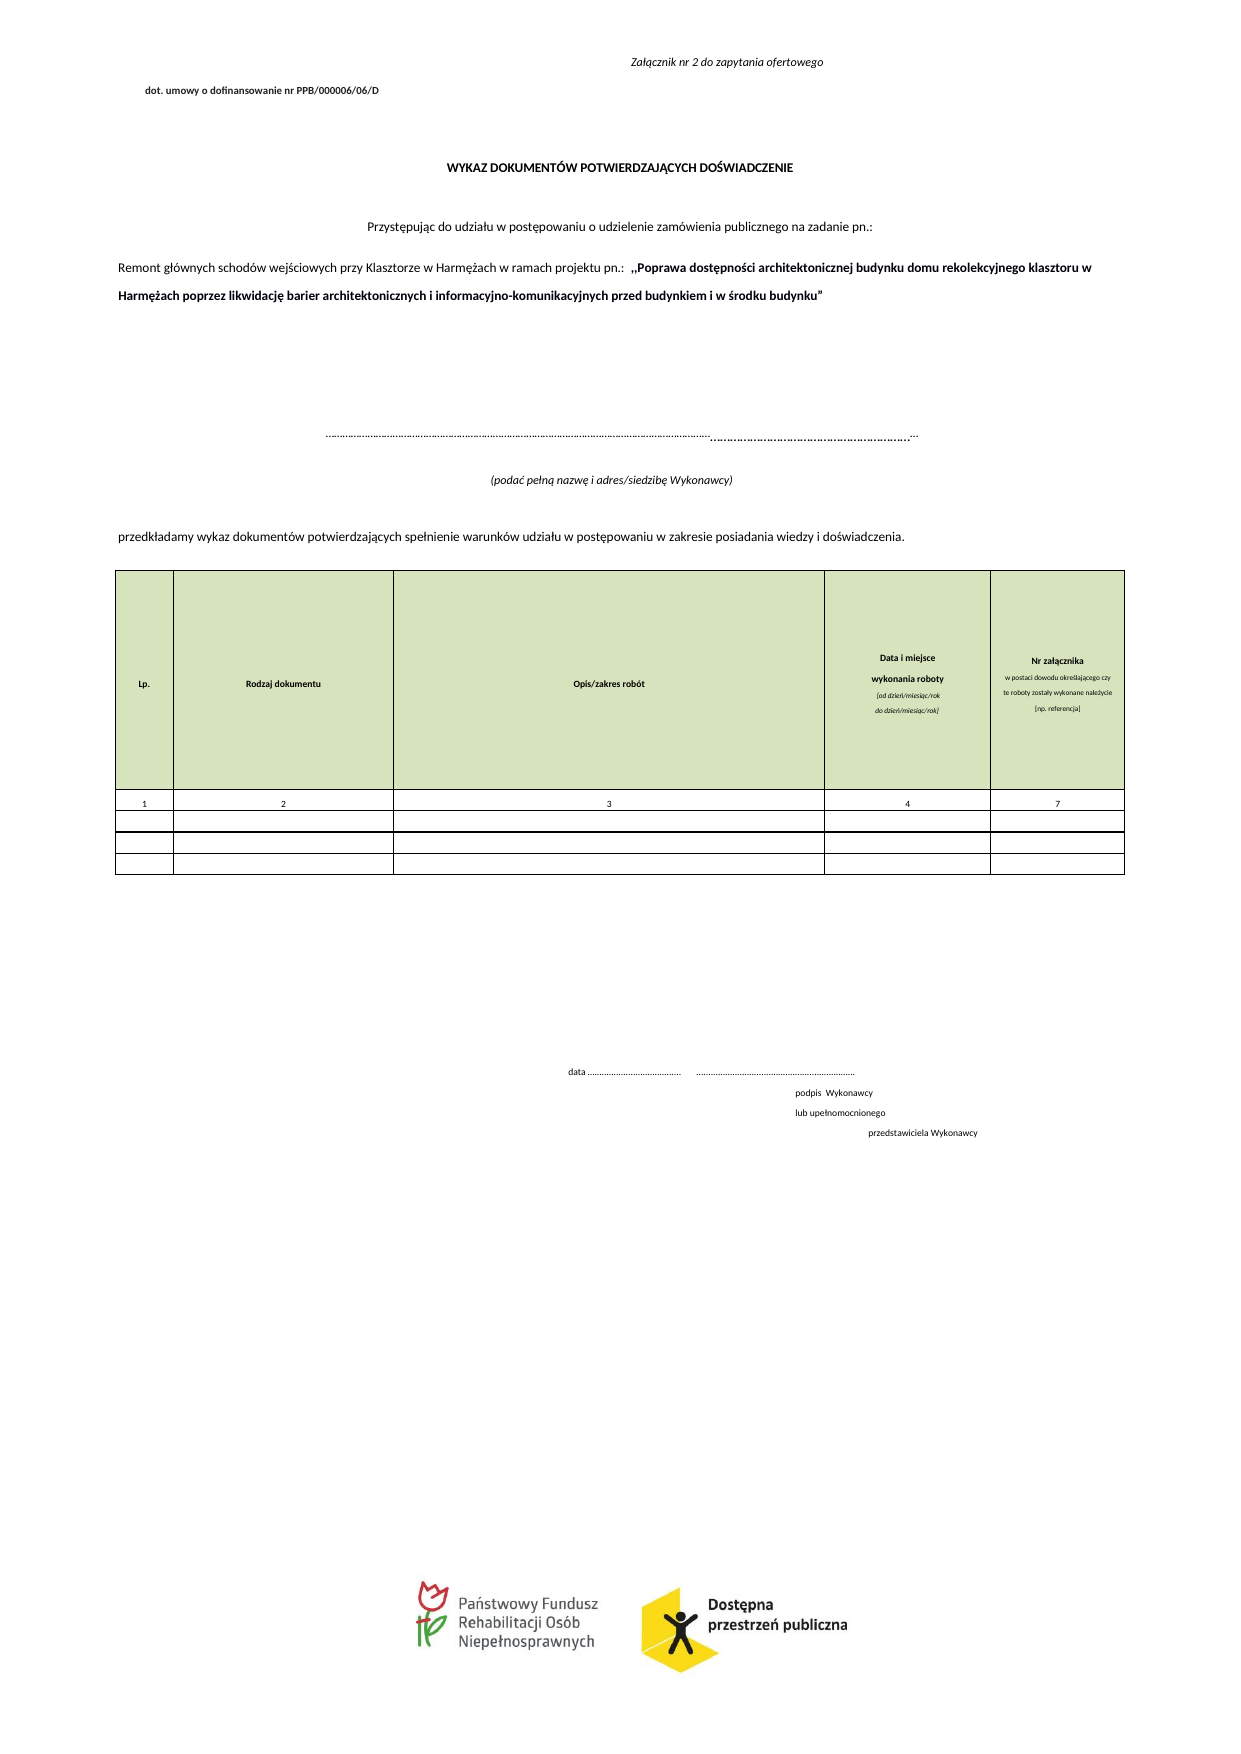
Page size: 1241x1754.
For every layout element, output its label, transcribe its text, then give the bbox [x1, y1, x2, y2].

text przedkładamy wykaz dokumentów potwierdzających spełnienie warunków udziału w postępowaniu w zakresie posiadania wiedzy i doświadczenia. [118, 517, 1122, 544]
table_cell [991, 833, 1124, 853]
text Remont głównych schodów wejściowych przy Klasztorze w Harmężach w ramach projektu pn.: ,,Poprawa dostępności architektonicznej budynku domu rekolekcyjnego klasztoru w Harmężach poprzez likwidację barier architektonicznych i informacyjno-komunikacyjnych przed budynkiem i w środku budynku” [118, 247, 1122, 303]
table_cell [116, 854, 173, 874]
table_cell [825, 811, 990, 831]
text przedstawiciela Wykonawcy [118, 1119, 1122, 1139]
text ………………………………………………………………………………………………………………………………………………………………………………… [118, 415, 1126, 445]
table_cell 3 [394, 790, 824, 810]
table_cell 7 [991, 790, 1124, 810]
table_cell [394, 811, 824, 831]
table_cell [991, 811, 1124, 831]
table_header Data i miejsce wykonania roboty [od dzień/miesiąc/rok do dzień/miesiąc/rok] [825, 571, 990, 789]
table_cell [174, 833, 393, 853]
table_header Lp. [116, 571, 173, 789]
table_cell [174, 811, 393, 831]
text Przystępując do udziału w postępowaniu o udzielenie zamówienia publicznego na zadanie pn.: [118, 207, 1122, 235]
table_cell [825, 854, 990, 874]
table_cell [825, 833, 990, 853]
text podpis Wykonawcy [118, 1078, 1122, 1099]
table_cell 1 [116, 790, 173, 810]
text data ….................................... .................................................................. [493, 1058, 1122, 1078]
text lub upełnomocnionego [118, 1099, 1122, 1119]
table_cell [991, 854, 1124, 874]
table_header Nr załącznika w postaci dowodu określającego czy te roboty zostały wykonane należycie [np. referencja] [991, 571, 1124, 789]
table_header Opis/zakres robót [394, 571, 824, 789]
table_cell 2 [174, 790, 393, 810]
table_cell [116, 811, 173, 831]
table_cell [116, 833, 173, 853]
table_cell [394, 833, 824, 853]
table_cell [174, 854, 393, 874]
table_cell [394, 854, 824, 874]
table_header Rodzaj dokumentu [174, 571, 393, 789]
picture [383, 1550, 858, 1681]
text (podać pełną nazwę i adres/siedzibę Wykonawcy) [118, 462, 1107, 488]
table_cell 4 [825, 790, 990, 810]
text WYKAZ DOKUMENTÓW POTWIERDZAJĄCYCH DOŚWIADCZENIE [118, 148, 1122, 176]
